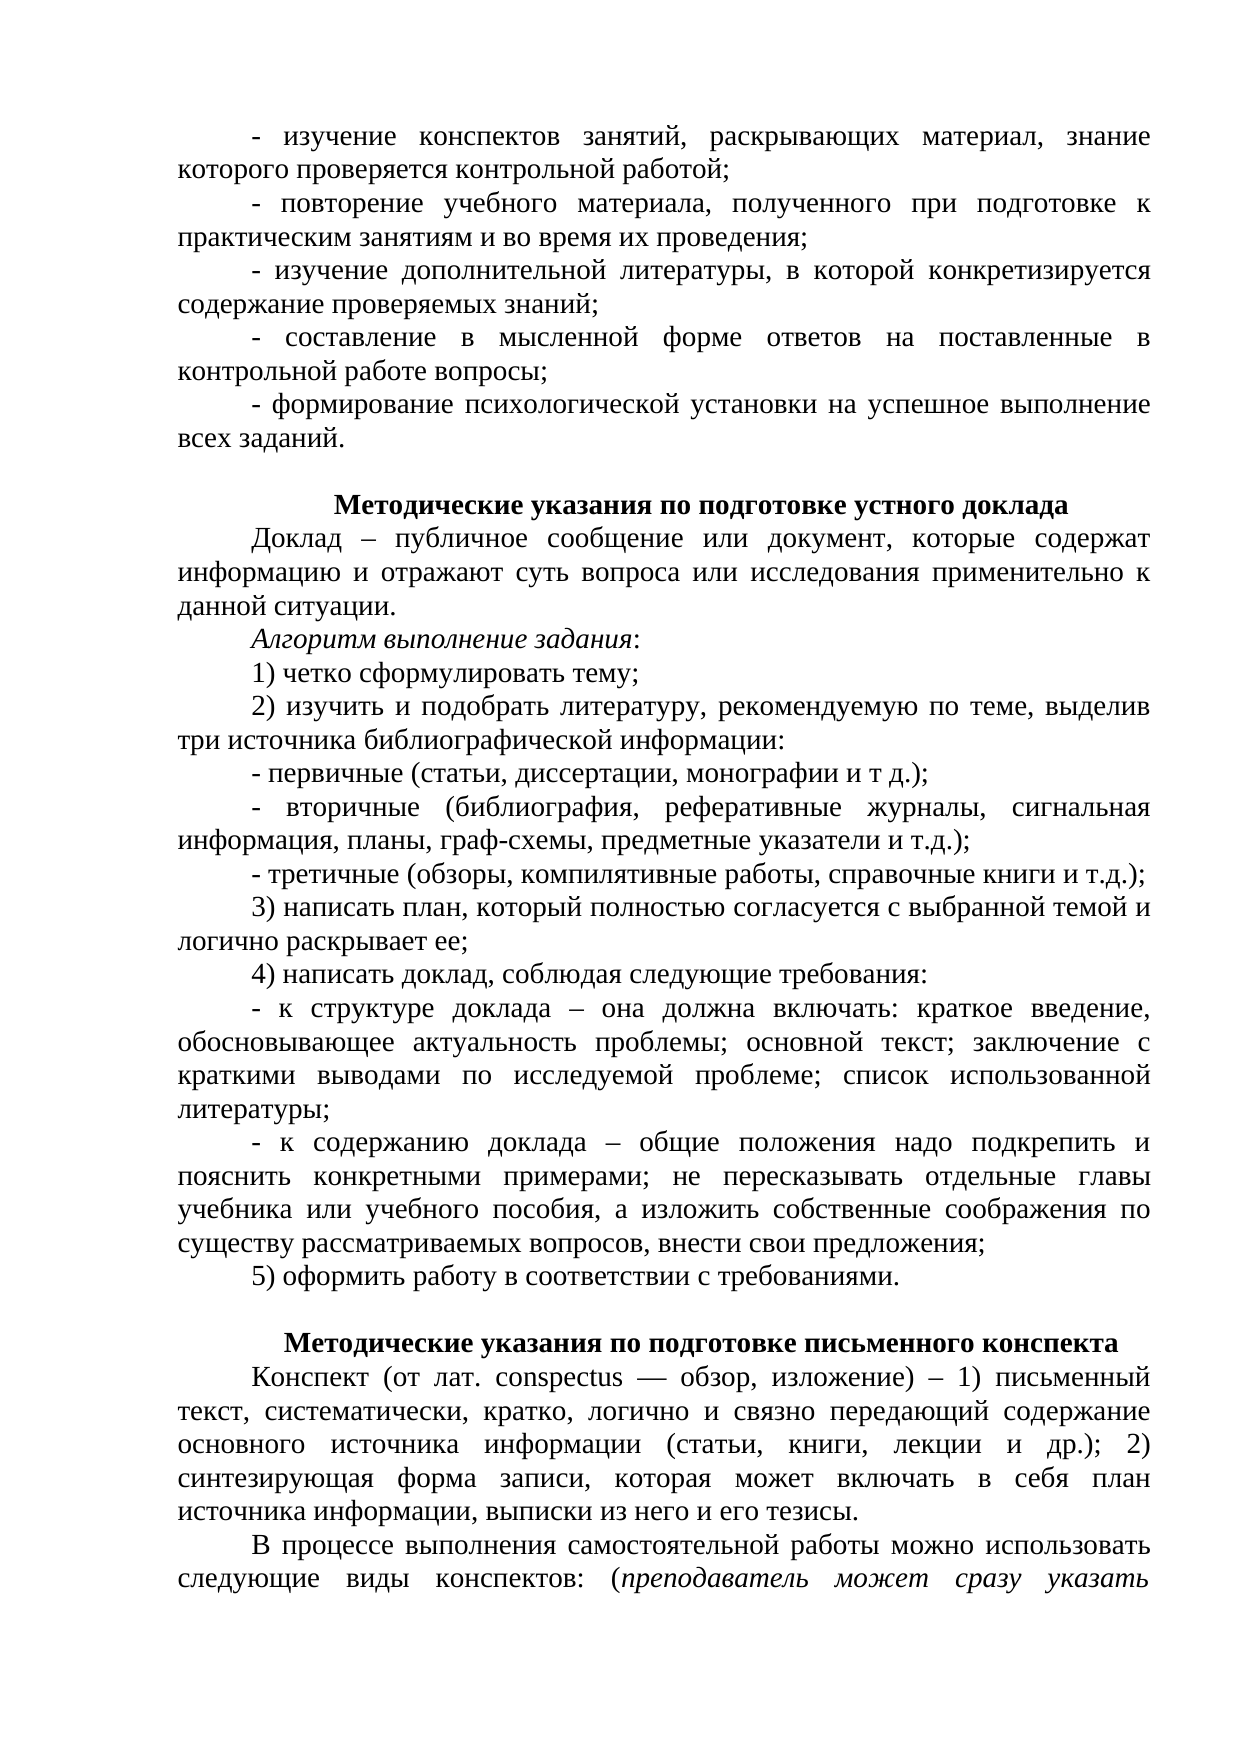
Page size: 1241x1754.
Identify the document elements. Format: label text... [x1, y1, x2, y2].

text Методические указания по подготовке письменного конспекта [177, 1326, 1152, 1359]
text 5) оформить работу в соответствии с требованиями. [177, 1258, 1152, 1292]
text Методические указания по подготовке устного доклада [177, 487, 1152, 521]
text - составление в мысленной форме ответов на поставленные в контрольной работе вопросы; [177, 319, 1152, 386]
text 4) написать доклад, соблюдая следующие требования: [177, 957, 1152, 990]
text - третичные (обзоры, компилятивные работы, справочные книги и т.д.); [177, 856, 1152, 889]
text - повторение учебного материала, полученного при подготовке к практическим занятиям и во время их проведения; [177, 185, 1152, 252]
text Конспект (от лат. conspectus — обзор, изложение) – 1) письменный текст, систематически, кратко, логично и связно передающий содержание основного источника информации (статьи, книги, лекции и др.); 2) синтезирующая форма записи, которая может включать в себя план источника информации, выписки из него и его тезисы. [177, 1359, 1152, 1527]
text - формирование психологической установки на успешное выполнение всех заданий. [177, 386, 1152, 453]
text - к содержанию доклада – общие положения надо подкрепить и пояснить конкретными примерами; не пересказывать отдельные главы учебника или учебного пособия, а изложить собственные соображения по существу рассматриваемых вопросов, внести свои предложения; [177, 1124, 1152, 1258]
text - первичные (статьи, диссертации, монографии и т д.); [177, 755, 1152, 789]
text - вторичные (библиография, реферативные журналы, сигнальная информация, планы, граф-схемы, предметные указатели и т.д.); [177, 789, 1152, 856]
text 3) написать план, который полностью согласуется с выбранной темой и логично раскрывает ее; [177, 889, 1152, 957]
text - изучение конспектов занятий, раскрывающих материал, знание которого проверяется контрольной работой; [177, 118, 1152, 185]
text Алгоритм выполнение задания: [177, 621, 1152, 655]
text - изучение дополнительной литературы, в которой конкретизируется содержание проверяемых знаний; [177, 252, 1152, 319]
text Доклад – публичное сообщение или документ, которые содержат информацию и отражают суть вопроса или исследования применительно к данной ситуации. [177, 521, 1152, 621]
text 2) изучить и подобрать литературу, рекомендуемую по теме, выделив три источника библиографической информации: [177, 688, 1152, 755]
text 1) четко сформулировать тему; [177, 655, 1152, 688]
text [177, 1527, 1152, 1594]
text - к структуре доклада – она должна включать: краткое введение, обосновывающее актуальность проблемы; основной текст; заключение с краткими выводами по исследуемой проблеме; список использованной литературы; [177, 990, 1152, 1124]
